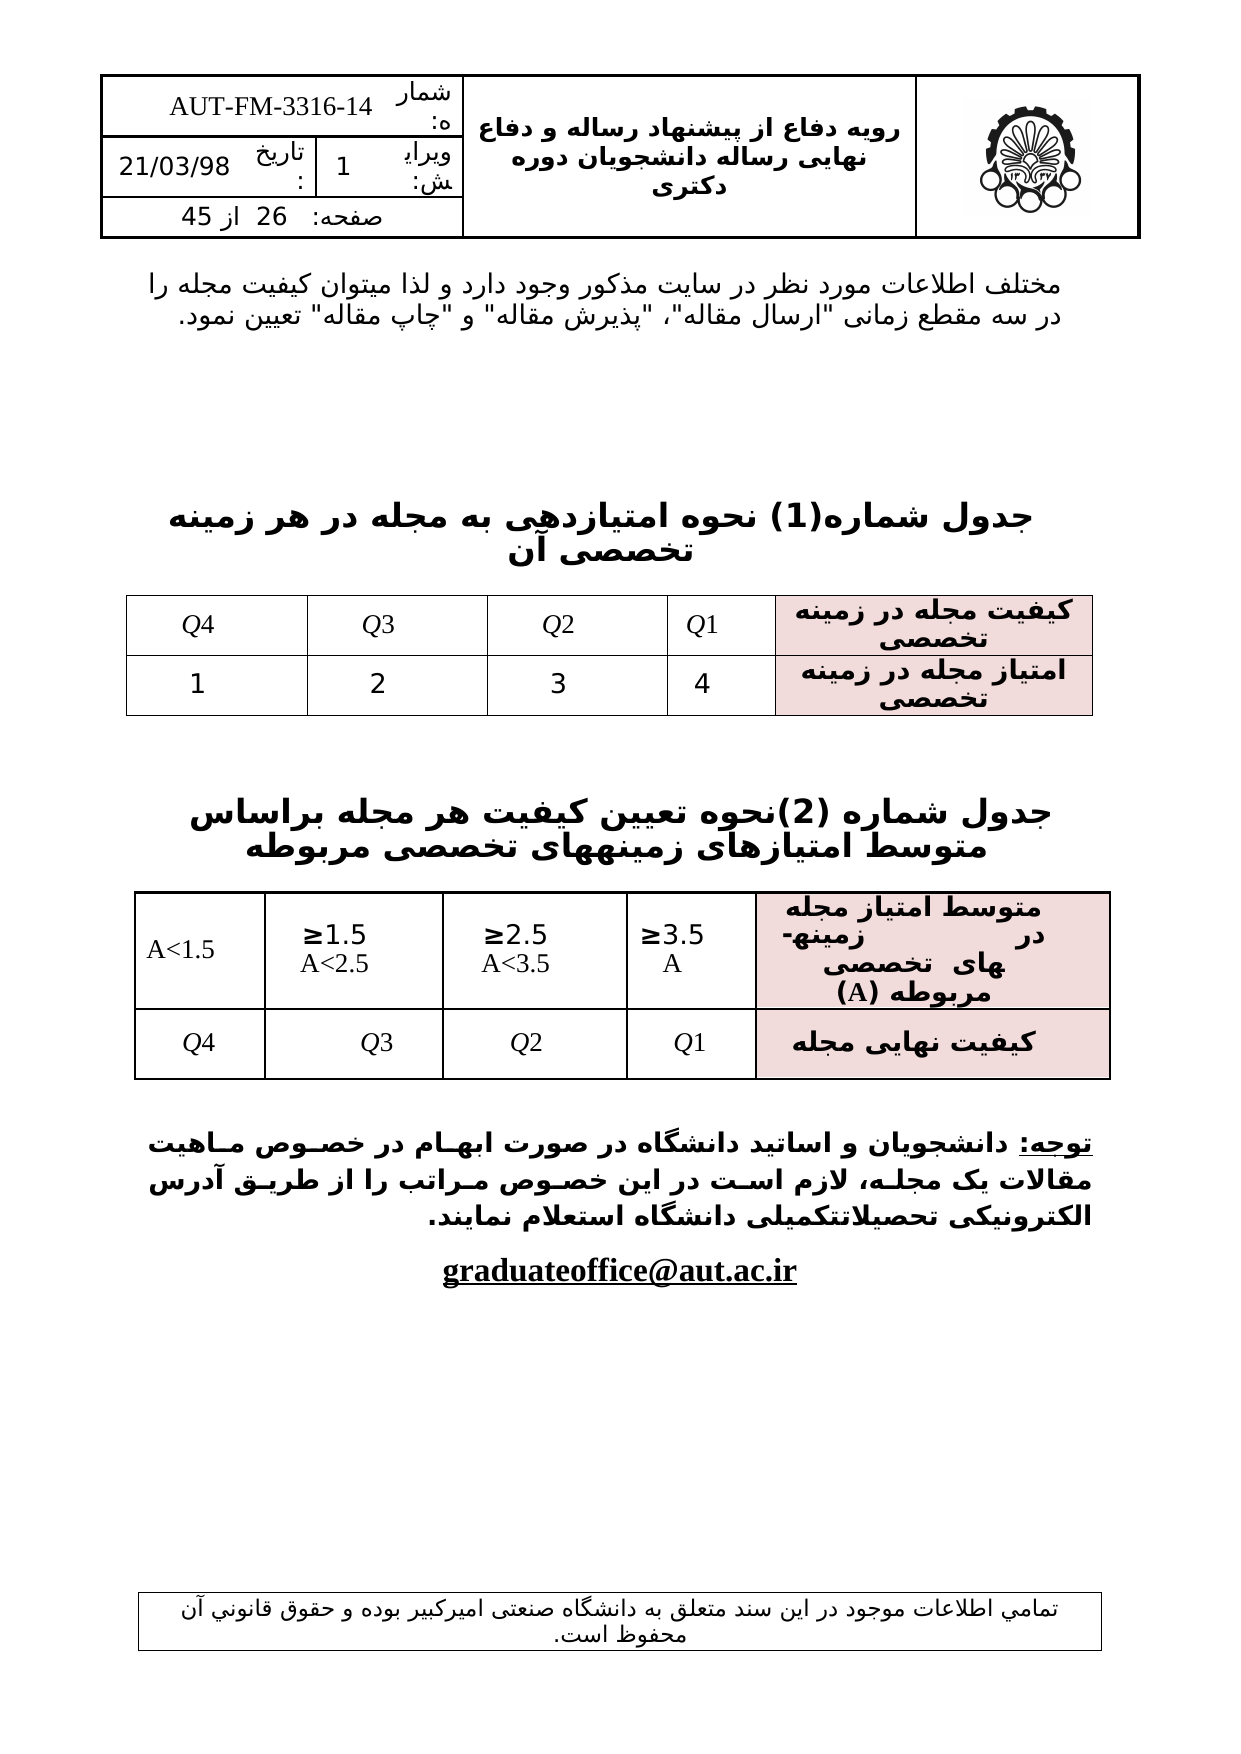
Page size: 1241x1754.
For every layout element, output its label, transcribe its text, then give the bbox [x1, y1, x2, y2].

table_cell کیفیت نهایی مجله [757, 1010, 1109, 1077]
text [148, 268, 1062, 331]
text جدول شماره (2)نحوه تعیین کیفیت هر مجله براساس متوسط امتیازهای زمینههای تخصصی مربوطه [148, 796, 1094, 866]
table_cell Q1 [628, 1010, 755, 1077]
table_header 3.5≤A [628, 894, 755, 1007]
table_header Q4 [127, 596, 307, 655]
table_cell 3 [488, 656, 667, 715]
table_header Q1 [668, 596, 775, 655]
text graduateoffice@aut.ac.ir [148, 1250, 1092, 1289]
table_cell Q2 [444, 1010, 626, 1077]
table_header A<1.5 [136, 894, 264, 1007]
text توجه: دانشجویان و اساتید دانشگاه در صورت ابهام در خصوص ماهیت مقالات یک مجله، لازم است در این خصوص مراتب را از طریق آدرس الکترونیکی تحصیلاتتکمیلی دانشگاه استعلام نمایند. [148, 1128, 1092, 1232]
table_header 2.5≤A<3.5 [444, 894, 626, 1007]
table_header کیفیت مجله در زمینه تخصصی [776, 596, 1092, 655]
table_header 1.5≤A<2.5 [266, 894, 442, 1007]
table_cell 2 [308, 656, 487, 715]
table_cell امتیاز مجله در زمینه تخصصی [776, 656, 1092, 715]
table_header Q3 [308, 596, 487, 655]
table_header Q2 [488, 596, 667, 655]
table_header متوسط امتیاز مجله در زمینههای تخصصی مربوطه (A) [757, 894, 1109, 1007]
table_cell 4 [668, 656, 775, 715]
text جدول شماره(1) نحوه امتیازدهی به مجله در هر زمینه تخصصی آن [148, 499, 1054, 569]
table_cell Q3 [266, 1010, 442, 1077]
table_cell Q4 [136, 1010, 264, 1077]
table_cell 1 [127, 656, 307, 715]
